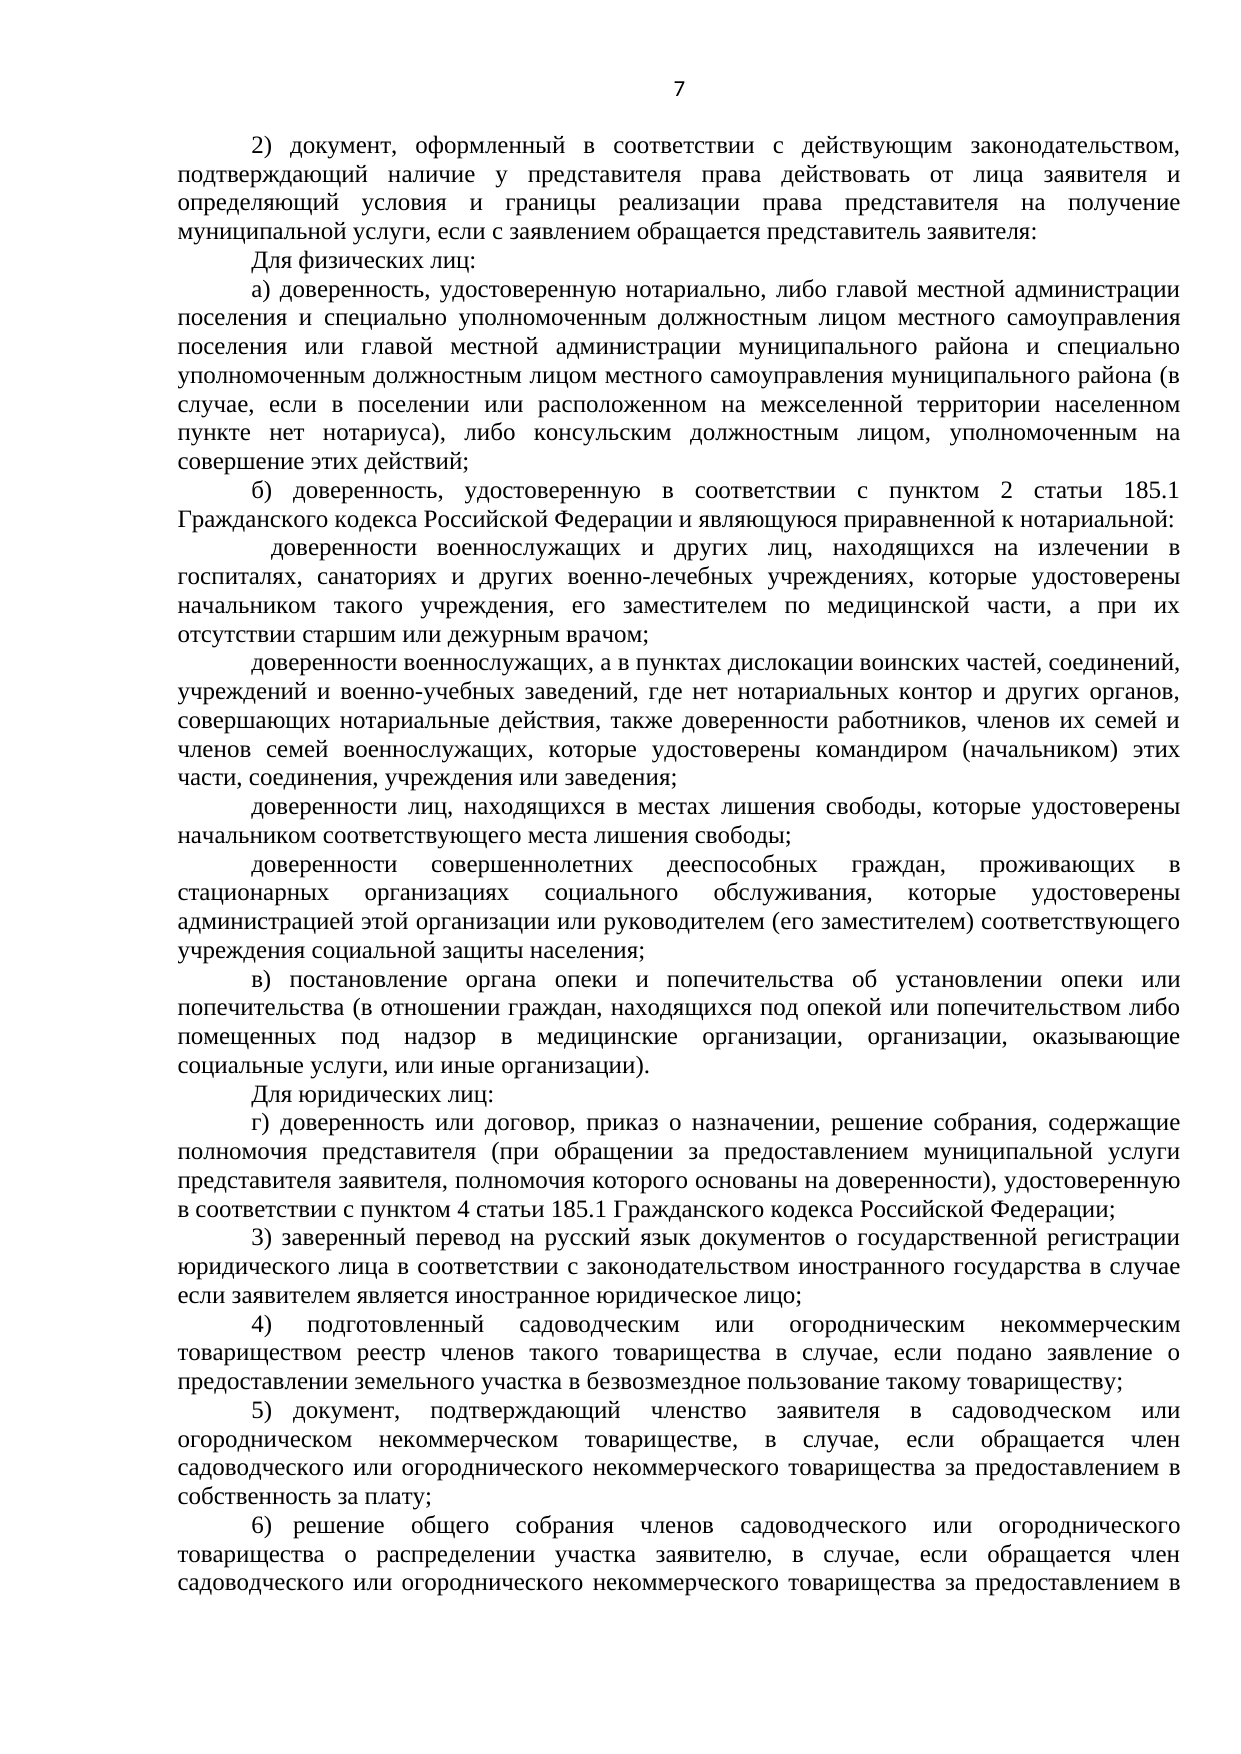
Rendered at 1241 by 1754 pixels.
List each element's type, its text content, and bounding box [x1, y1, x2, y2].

text Для юридических лиц: [177, 1079, 1181, 1107]
text а) доверенность, удостоверенную нотариально, либо главой местной администрации поселения и специально уполномоченным должностным лицом местного самоуправления поселения или главой местной администрации муниципального района и специально уполномоченным должностным лицом местного самоуправления муниципального района (в случае, если в поселении или расположенном на межселенной территории населенном пункте нет нотариуса), либо консульским должностным лицом, уполномоченным на совершение этих действий; [177, 274, 1181, 475]
text г) доверенность или договор, приказ о назначении, решение собрания, содержащие полномочия представителя (при обращении за предоставлением муниципальной услуги представителя заявителя, полномочия которого основаны на доверенности), удостоверенную в соответствии с пунктом 4 статьи 185.1 Гражданского кодекса Российской Федерации; [177, 1107, 1181, 1222]
text 2) документ, оформленный в соответствии с действующим законодательством, подтверждающий наличие у представителя права действовать от лица заявителя и определяющий условия и границы реализации права представителя на получение муниципальной услуги, если с заявлением обращается представитель заявителя: [177, 130, 1181, 245]
text б) доверенность, удостоверенную в соответствии с пунктом 2 статьи 185.1 Гражданского кодекса Российской Федерации и являющуюся приравненной к нотариальной: [177, 475, 1181, 532]
text доверенности совершеннолетних дееспособных граждан, проживающих в стационарных организациях социального обслуживания, которые удостоверены администрацией этой организации или руководителем (его заместителем) соответствующего учреждения социальной защиты населения; [177, 849, 1181, 964]
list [177, 1510, 1181, 1596]
text 4) подготовленный садоводческим или огородническим некоммерческим товариществом реестр членов такого товарищества в случае, если подано заявление о предоставлении земельного участка в безвозмездное пользование такому товариществу; [177, 1309, 1181, 1395]
text доверенности военнослужащих и других лиц, находящихся на излечении в госпиталях, санаториях и других военно-лечебных учреждениях, которые удостоверены начальником такого учреждения, его заместителем по медицинской части, а при их отсутствии старшим или дежурным врачом; [177, 532, 1181, 647]
text доверенности лиц, находящихся в местах лишения свободы, которые удостоверены начальником соответствующего места лишения свободы; [177, 791, 1181, 849]
text 3) заверенный перевод на русский язык документов о государственной регистрации юридического лица в соответствии с законодательством иностранного государства в случае если заявителем является иностранное юридическое лицо; [177, 1222, 1181, 1309]
text в) постановление органа опеки и попечительства об установлении опеки или попечительства (в отношении граждан, находящихся под опекой или попечительством либо помещенных под надзор в медицинские организации, организации, оказывающие социальные услуги, или иные организации). [177, 964, 1181, 1079]
text доверенности военнослужащих, а в пунктах дислокации воинских частей, соединений, учреждений и военно-учебных заведений, где нет нотариальных контор и других органов, совершающих нотариальные действия, также доверенности работников, членов их семей и членов семей военнослужащих, которые удостоверены командиром (начальником) этих части, соединения, учреждения или заведения; [177, 647, 1181, 791]
list документ, подтверждающий членство заявителя в садоводческом или огородническом некоммерческом товариществе, в случае, если обращается член садоводческого или огороднического некоммерческого товарищества за предоставлением в собственность за плату; [177, 1395, 1181, 1510]
text Для физических лиц: [177, 245, 1181, 274]
